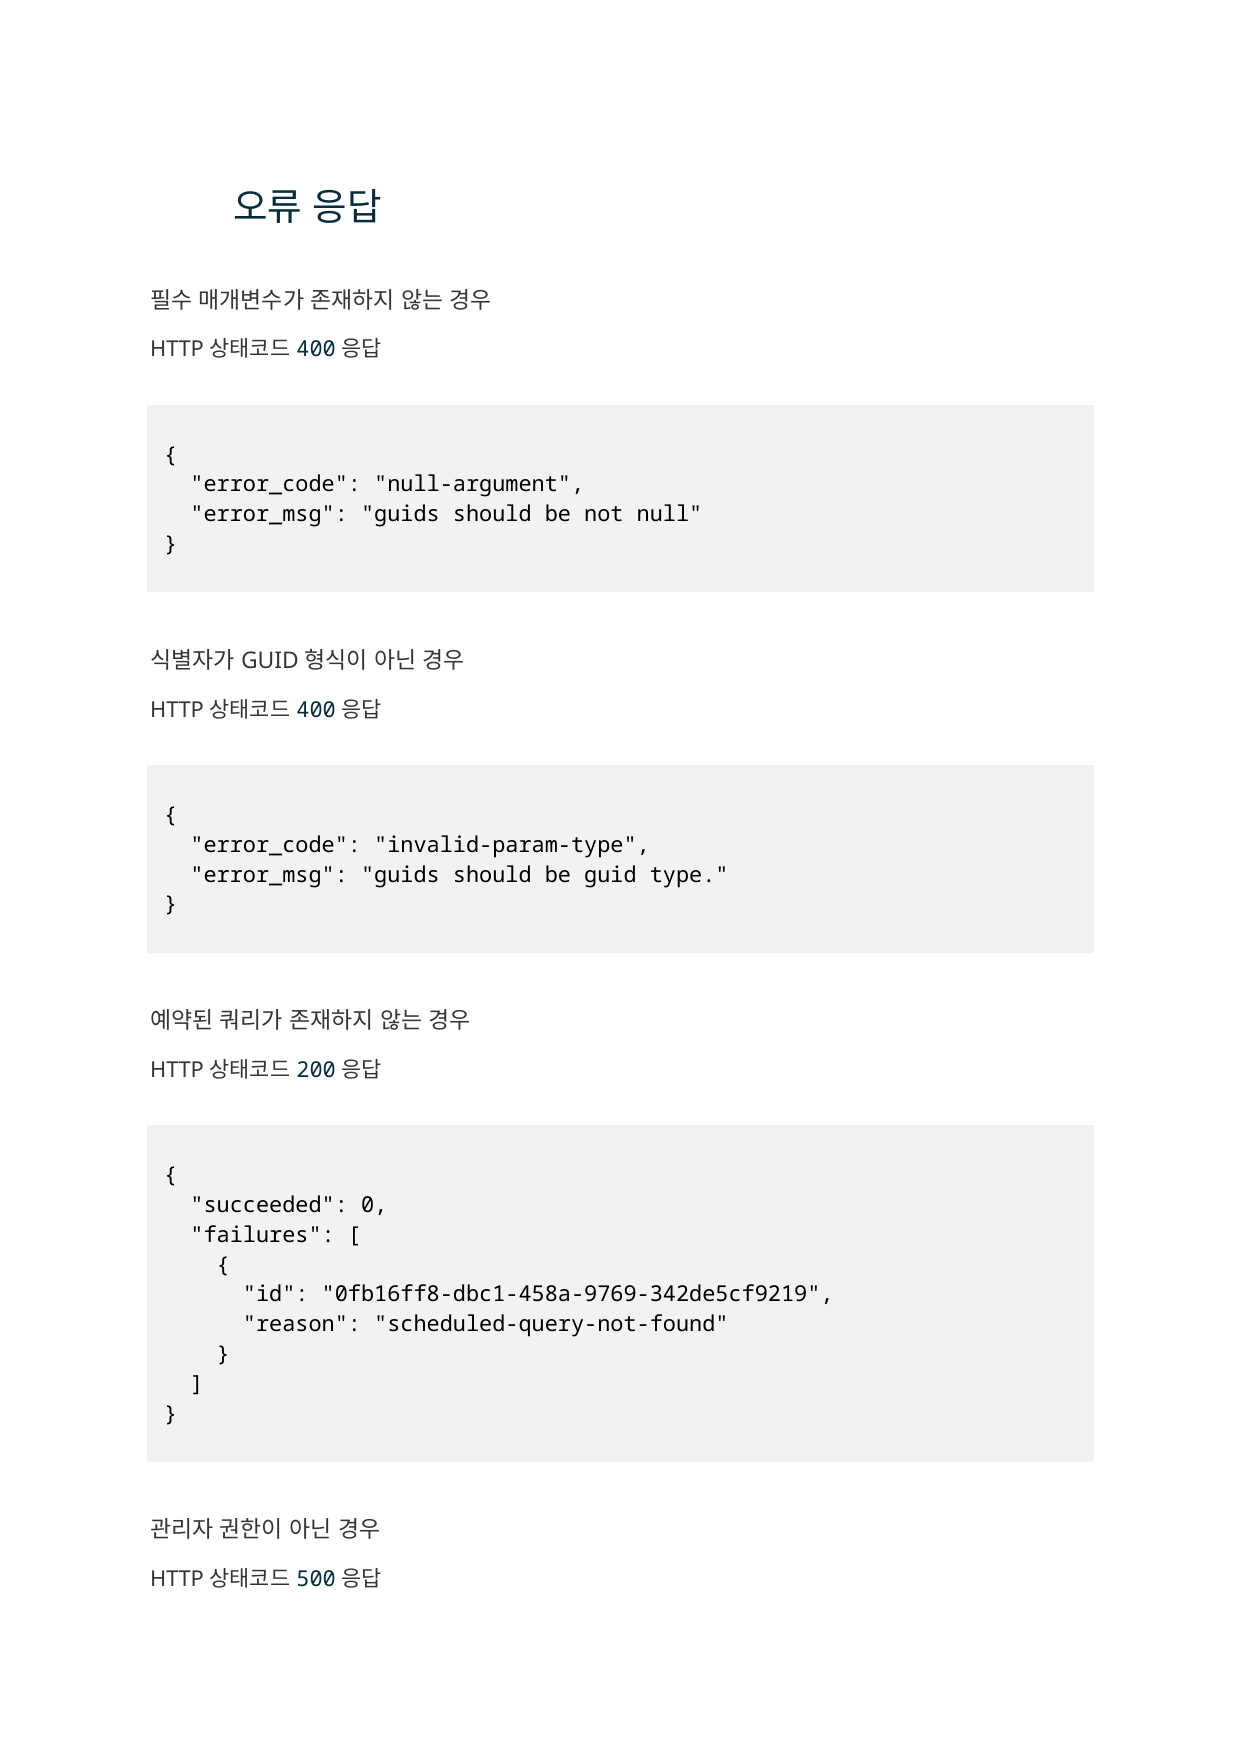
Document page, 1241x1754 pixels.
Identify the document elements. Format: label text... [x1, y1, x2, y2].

text { "error_code": "invalid-param-type", "error_msg": "guids should be guid type." } [148, 766, 1093, 952]
text 필수 매개변수가 존재하지 않는 경우 [150, 281, 1090, 315]
text { "error_code": "null-argument", "error_msg": "guids should be not null" } [148, 406, 1093, 591]
subtitle 오류 응답 [150, 177, 1090, 231]
text 식별자가 GUID 형식이 아닌 경우 [150, 642, 1090, 675]
text HTTP 상태코드 500 응답 [150, 1561, 1090, 1593]
text HTTP 상태코드 200 응답 [150, 1052, 1090, 1084]
text { "succeeded": 0, "failures": [ { "id": "0fb16ff8-dbc1-458a-9769-342de5cf9219", "reason": "scheduled-query-not-found" } ] } [148, 1126, 1093, 1461]
text HTTP 상태코드 400 응답 [150, 331, 1090, 363]
text 관리자 권한이 아닌 경우 [150, 1511, 1090, 1544]
text HTTP 상태코드 400 응답 [150, 692, 1090, 723]
text 예약된 쿼리가 존재하지 않는 경우 [150, 1002, 1090, 1035]
